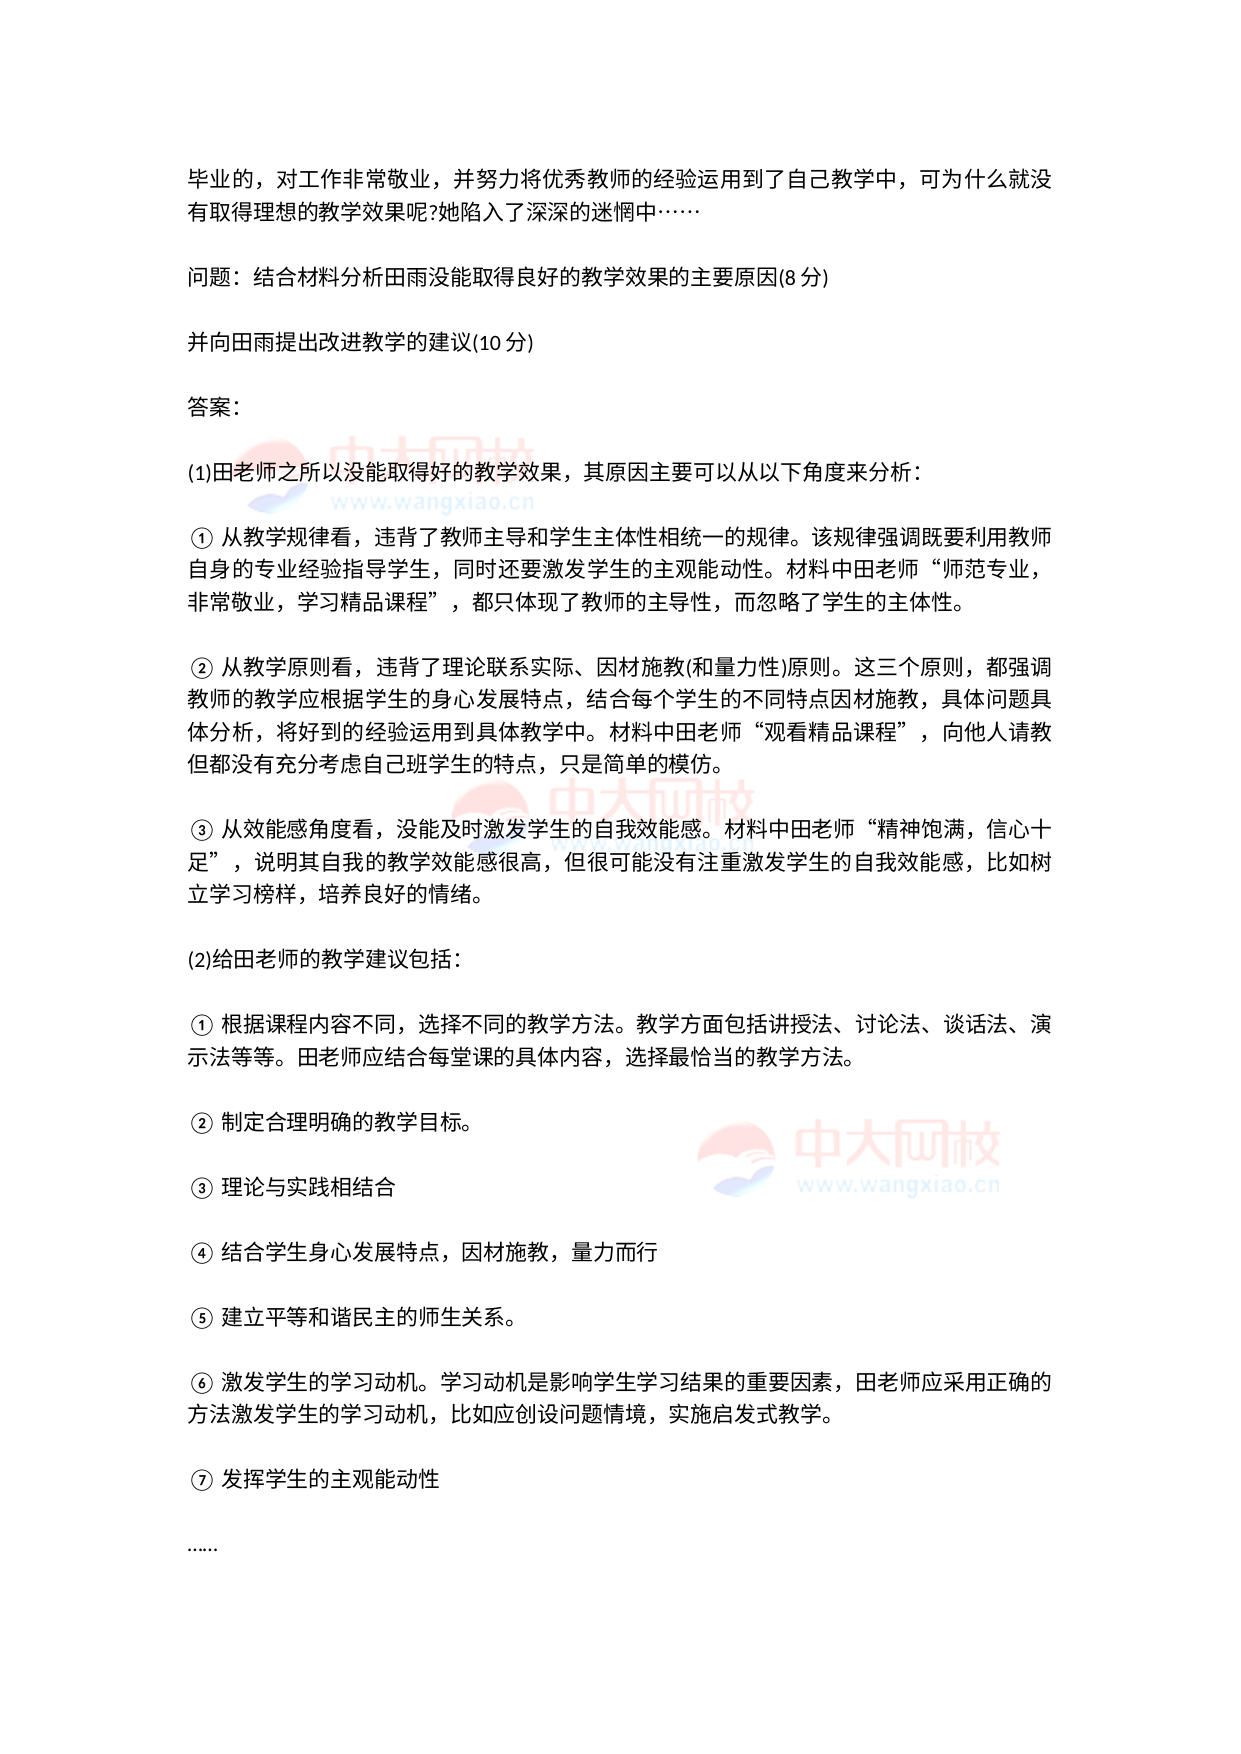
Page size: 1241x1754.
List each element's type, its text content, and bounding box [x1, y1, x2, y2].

text ⑤建立平等和谐民主的师生关系。 [187, 1299, 1053, 1332]
text ⑦发挥学生的主观能动性 [187, 1462, 1053, 1494]
text (2)给田老师的教学建议包括： [187, 942, 1053, 974]
text ③从效能感角度看，没能及时激发学生的自我效能感。材料中田老师“精神饱满，信心十足”，说明其自我的教学效能感很高，但很可能没有注重激发学生的自我效能感，比如树立学习榜样，培养良好的情绪。 [187, 812, 1053, 909]
text …… [187, 1527, 1053, 1559]
text 问题：结合材料分析田雨没能取得良好的教学效果的主要原因(8分) [187, 259, 1053, 292]
text 答案： [187, 389, 1053, 422]
text ①根据课程内容不同，选择不同的教学方法。教学方面包括讲授法、讨论法、谈话法、演示法等等。田老师应结合每堂课的具体内容，选择最恰当的教学方法。 [187, 1007, 1053, 1072]
text ②从教学原则看，违背了理论联系实际、因材施教(和量力性)原则。这三个原则，都强调教师的教学应根据学生的身心发展特点，结合每个学生的不同特点因材施教，具体问题具体分析，将好到的经验运用到具体教学中。材料中田老师“观看精品课程”，向他人请教，但都没有充分考虑自己班学生的特点，只是简单的模仿。 [187, 649, 1053, 779]
text ①从教学规律看，违背了教师主导和学生主体性相统一的规律。该规律强调既要利用教师自身的专业经验指导学生，同时还要激发学生的主观能动性。材料中田老师“师范专业，非常敬业，学习精品课程”，都只体现了教师的主导性，而忽略了学生的主体性。 [187, 519, 1053, 617]
text ③理论与实践相结合 [187, 1169, 1053, 1202]
text ②制定合理明确的教学目标。 [187, 1104, 1053, 1137]
text ⑥激发学生的学习动机。学习动机是影响学生学习结果的重要因素，田老师应采用正确的方法激发学生的学习动机，比如应创设问题情境，实施启发式教学。 [187, 1364, 1053, 1429]
text (1)田老师之所以没能取得好的教学效果，其原因主要可以从以下角度来分析： [187, 454, 1053, 487]
text 并向田雨提出改进教学的建议(10分) [187, 324, 1053, 357]
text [187, 162, 1053, 227]
text ④结合学生身心发展特点，因材施教，量力而行 [187, 1234, 1053, 1267]
